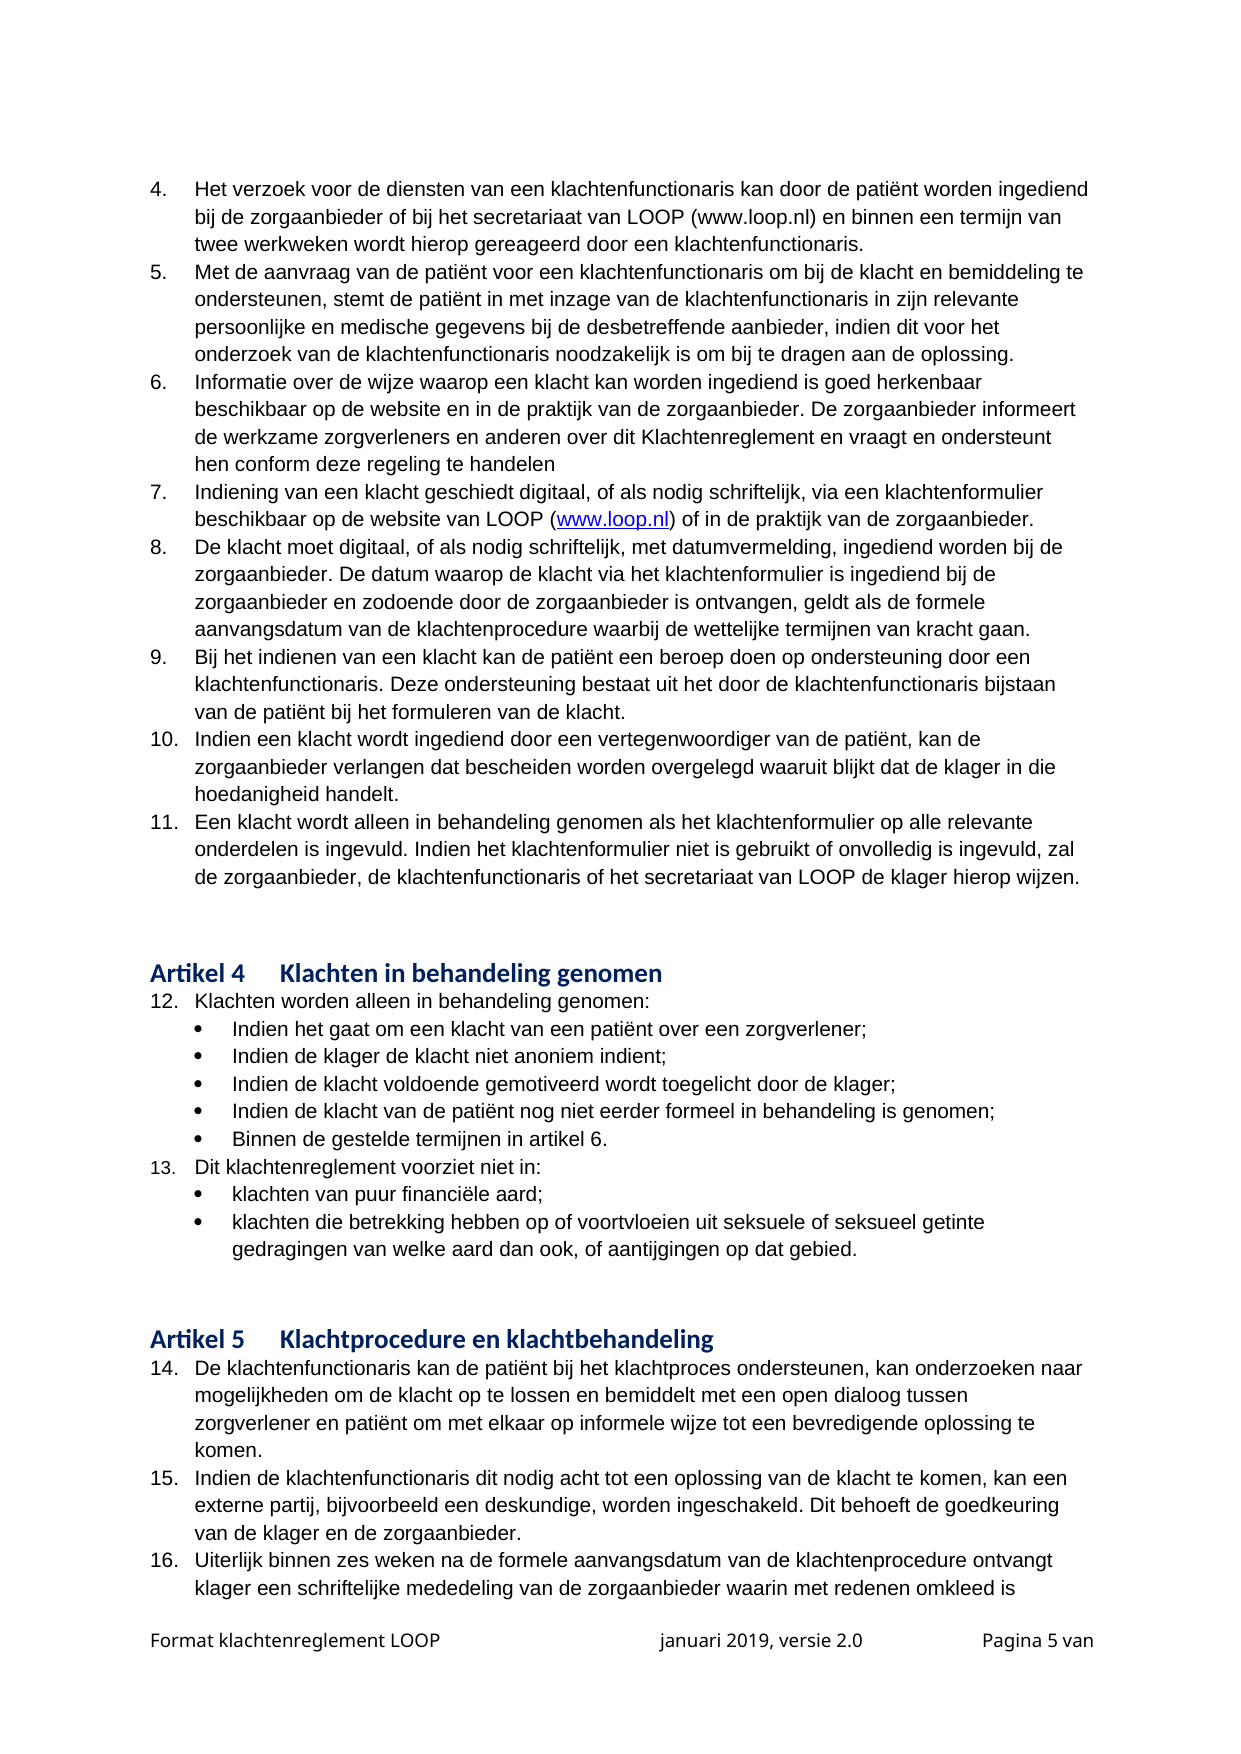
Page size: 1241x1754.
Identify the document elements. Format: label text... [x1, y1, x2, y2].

list De klachtenfunctionaris kan de patiënt bij het klachtproces ondersteunen, kan onderzoeken naar mogelijkheden om de klacht op te lossen en bemiddelt met een open dialoog tussen zorgverlener en patiënt om met elkaar op informele wijze tot een bevredigende oplossing te komen. [150, 1356, 1090, 1462]
list klachten die betrekking hebben op of voortvloeien uit seksuele of seksueel getinte gedragingen van welke aard dan ook, of aantijgingen op dat gebied. [194, 1210, 1090, 1261]
list Dit klachtenreglement voorziet niet in: [150, 1154, 1090, 1178]
list Indiening van een klacht geschiedt digitaal, of als nodig schriftelijk, via een klachtenformulier beschikbaar op de website van LOOP (www.loop.nl) of in de praktijk van de zorgaanbieder. [150, 480, 1090, 531]
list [150, 1548, 1090, 1600]
list Indien de klager de klacht niet anoniem indient; [194, 1044, 1090, 1068]
list De klacht moet digitaal, of als nodig schriftelijk, met datumvermelding, ingediend worden bij de zorgaanbieder. De datum waarop de klacht via het klachtenformulier is ingediend bij de zorgaanbieder en zodoende door de zorgaanbieder is ontvangen, geldt als de formele aanvangsdatum van de klachtenprocedure waarbij de wettelijke termijnen van kracht gaan. [150, 535, 1090, 641]
list Informatie over de wijze waarop een klacht kan worden ingediend is goed herkenbaar beschikbaar op de website en in de praktijk van de zorgaanbieder. De zorgaanbieder informeert de werkzame zorgverleners en anderen over dit Klachtenreglement en vraagt en ondersteunt hen conform deze regeling te handelen [150, 370, 1090, 476]
list Het verzoek voor de diensten van een klachtenfunctionaris kan door de patiënt worden ingediend bij de zorgaanbieder of bij het secretariaat van LOOP (www.loop.nl) en binnen een termijn van twee werkweken wordt hierop gereageerd door een klachtenfunctionaris. [150, 177, 1090, 256]
list Indien de klacht voldoende gemotiveerd wordt toegelicht door de klager; [194, 1072, 1090, 1096]
list Binnen de gestelde termijnen in artikel 6. [194, 1127, 1090, 1151]
list Met de aanvraag van de patiënt voor een klachtenfunctionaris om bij de klacht en bemiddeling te ondersteunen, stemt de patiënt in met inzage van de klachtenfunctionaris in zijn relevante persoonlijke en medische gegevens bij de desbetreffende aanbieder, indien dit voor het onderzoek van de klachtenfunctionaris noodzakelijk is om bij te dragen aan de oplossing. [150, 260, 1090, 366]
list Indien het gaat om een klacht van een patiënt over een zorgverlener; [194, 1017, 1090, 1041]
subtitle Artikel 4 Klachten in behandeling genomen [150, 956, 1090, 989]
list klachten van puur financiële aard; [194, 1182, 1090, 1206]
subtitle Artikel 5 Klachtprocedure en klachtbehandeling [150, 1323, 1090, 1356]
list Indien de klachtenfunctionaris dit nodig acht tot een oplossing van de klacht te komen, kan een externe partij, bijvoorbeeld een deskundige, worden ingeschakeld. Dit behoeft de goedkeuring van de klager en de zorgaanbieder. [150, 1466, 1090, 1545]
list Indien een klacht wordt ingediend door een vertegenwoordiger van de patiënt, kan de zorgaanbieder verlangen dat bescheiden worden overgelegd waaruit blijkt dat de klager in die hoedanigheid handelt. [150, 727, 1090, 806]
list Indien de klacht van de patiënt nog niet eerder formeel in behandeling is genomen; [194, 1099, 1090, 1123]
list Een klacht wordt alleen in behandeling genomen als het klachtenformulier op alle relevante onderdelen is ingevuld. Indien het klachtenformulier niet is gebruikt of onvolledig is ingevuld, zal de zorgaanbieder, de klachtenfunctionaris of het secretariaat van LOOP de klager hierop wijzen. [150, 810, 1090, 889]
list Bij het indienen van een klacht kan de patiënt een beroep doen op ondersteuning door een klachtenfunctionaris. Deze ondersteuning bestaat uit het door de klachtenfunctionaris bijstaan van de patiënt bij het formuleren van de klacht. [150, 645, 1090, 724]
list Klachten worden alleen in behandeling genomen: [150, 989, 1090, 1013]
